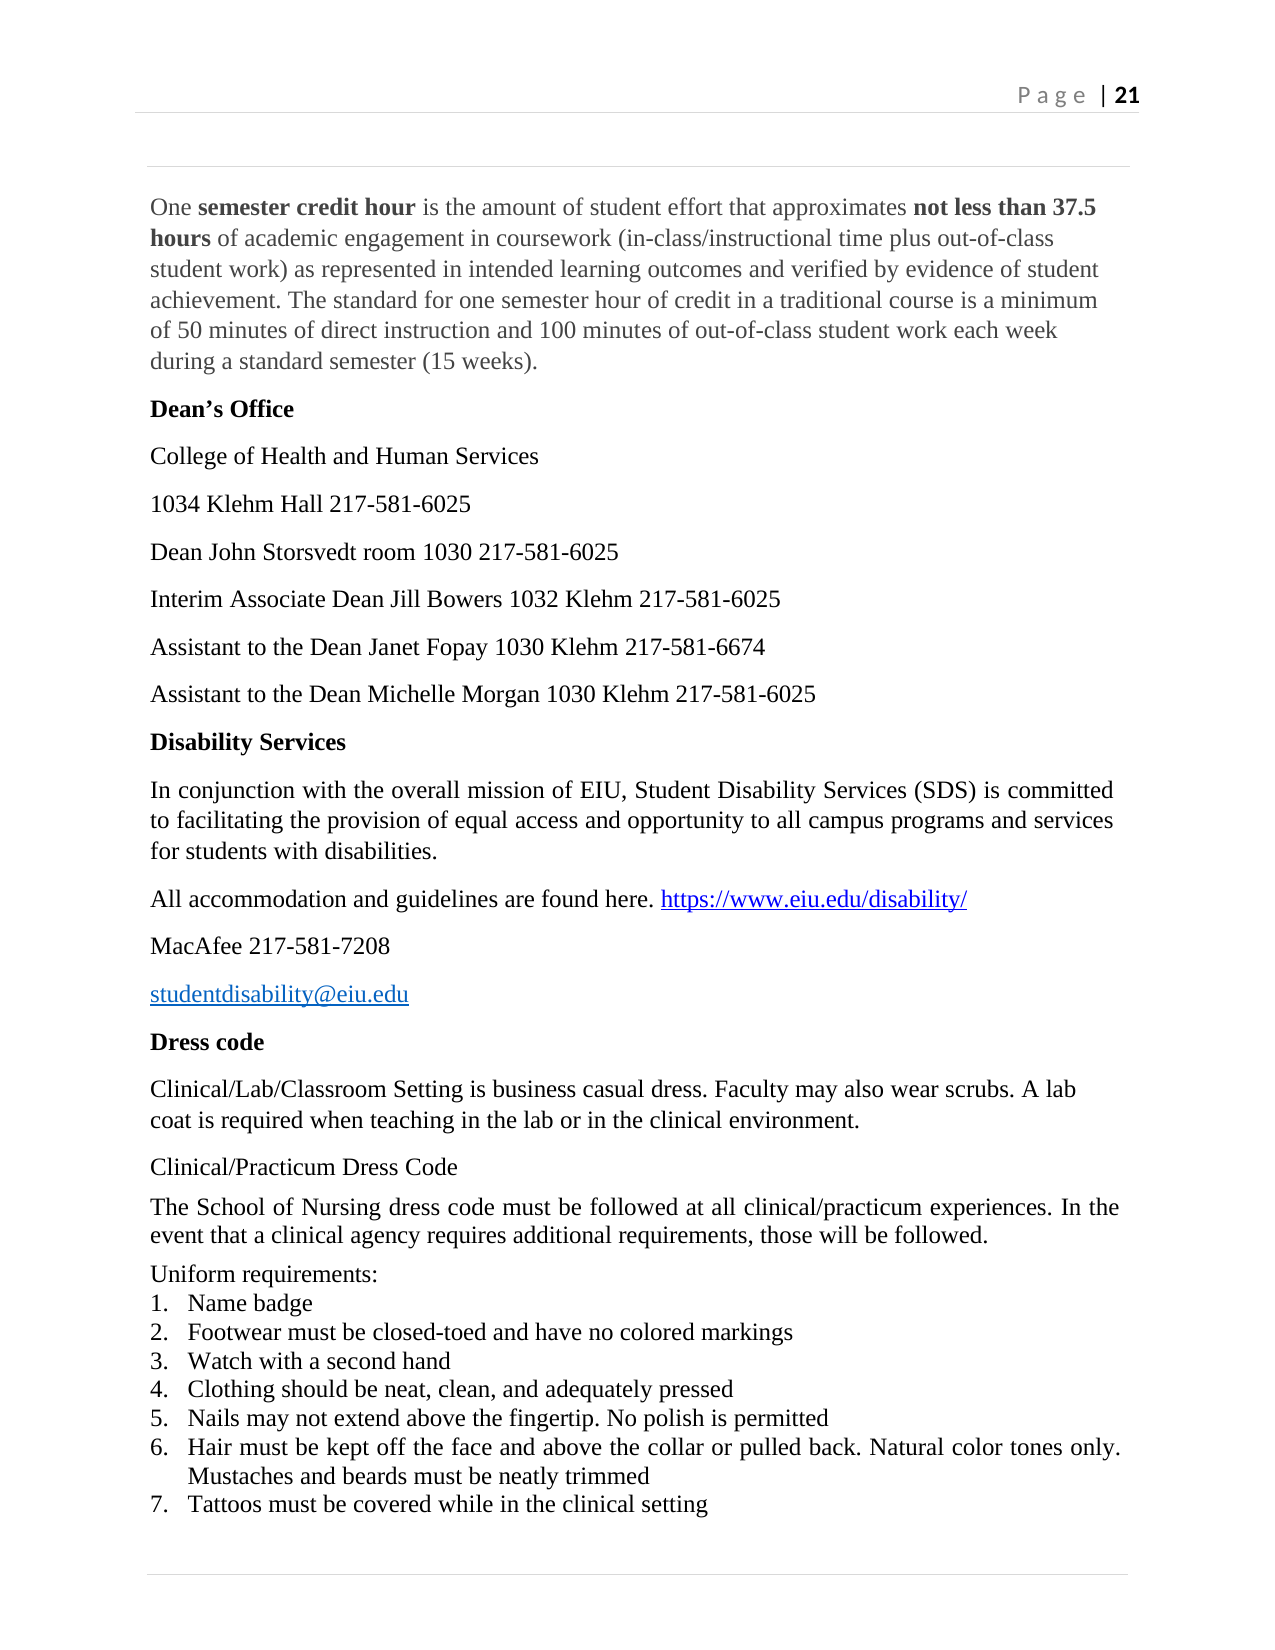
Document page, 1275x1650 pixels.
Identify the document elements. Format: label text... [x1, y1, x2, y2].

text The School of Nursing dress code must be followed at all clinical/practicum experiences. In the event that a clinical agency requires additional requirements, those will be followed. [150, 1192, 1139, 1249]
text Dean’s Office [150, 394, 1139, 422]
list Name badge [150, 1288, 1139, 1317]
text College of Health and Human Services 1034 Klehm Hall 217-581-6025 [150, 441, 587, 517]
text Interim Associate Dean Jill Bowers 1032 Klehm 217-581-6025 Assistant to the Dean Janet Fopay 1030 Klehm 217-581-6674 Assistant to the Dean Michelle Morgan 1030 Klehm 217-581-6025 [150, 584, 888, 708]
list Hair must be kept off the face and above the collar or pulled back. Natural color tones only. Mustaches and beards must be neatly trimmed [150, 1432, 1124, 1489]
list Watch with a second hand [150, 1346, 1139, 1374]
text Uniform requirements: [150, 1259, 1139, 1288]
text Dean John Storsvedt room 1030 217-581-6025 [150, 537, 1139, 565]
text In conjunction with the overall mission of EIU, Student Disability Services (SDS) is committed to facilitating the provision of equal access and opportunity to all campus programs and services for students with disabilities. [150, 775, 1113, 865]
text All accommodation and guidelines are found here. https://www.eiu.edu/disability/ MacAfee 217-581-7208 [150, 884, 1044, 960]
text Clinical/Lab/Classroom Setting is business casual dress. Faculty may also wear scrubs. A lab coat is required when teaching in the lab or in the clinical environment. [150, 1074, 1109, 1134]
list Nails may not extend above the fingertip. No polish is permitted [150, 1403, 1139, 1432]
text Dress code [150, 1027, 1139, 1056]
list Clothing should be neat, clean, and adequately pressed [150, 1374, 1139, 1403]
text Clinical/Practicum Dress Code [150, 1152, 1139, 1181]
text hours of academic engagement in coursework (in-class/instructional time plus out-of-class student work) as represented in intended learning outcomes and verified by evidence of student achievement. The standard for one semester hour of credit in a traditional course is a minimum of 50 minutes of direct instruction and 100 minutes of out-of-class student work each week during a standard semester (15 weeks). [150, 223, 1115, 375]
list Tattoos must be covered while in the clinical setting [150, 1489, 1139, 1518]
text Disability Services [150, 727, 1139, 756]
list Footwear must be closed-toed and have no colored markings [150, 1317, 1139, 1346]
text studentdisability@eiu.edu [150, 979, 1139, 1008]
text One semester credit hour is the amount of student effort that approximates not less than 37.5 [150, 194, 1139, 221]
